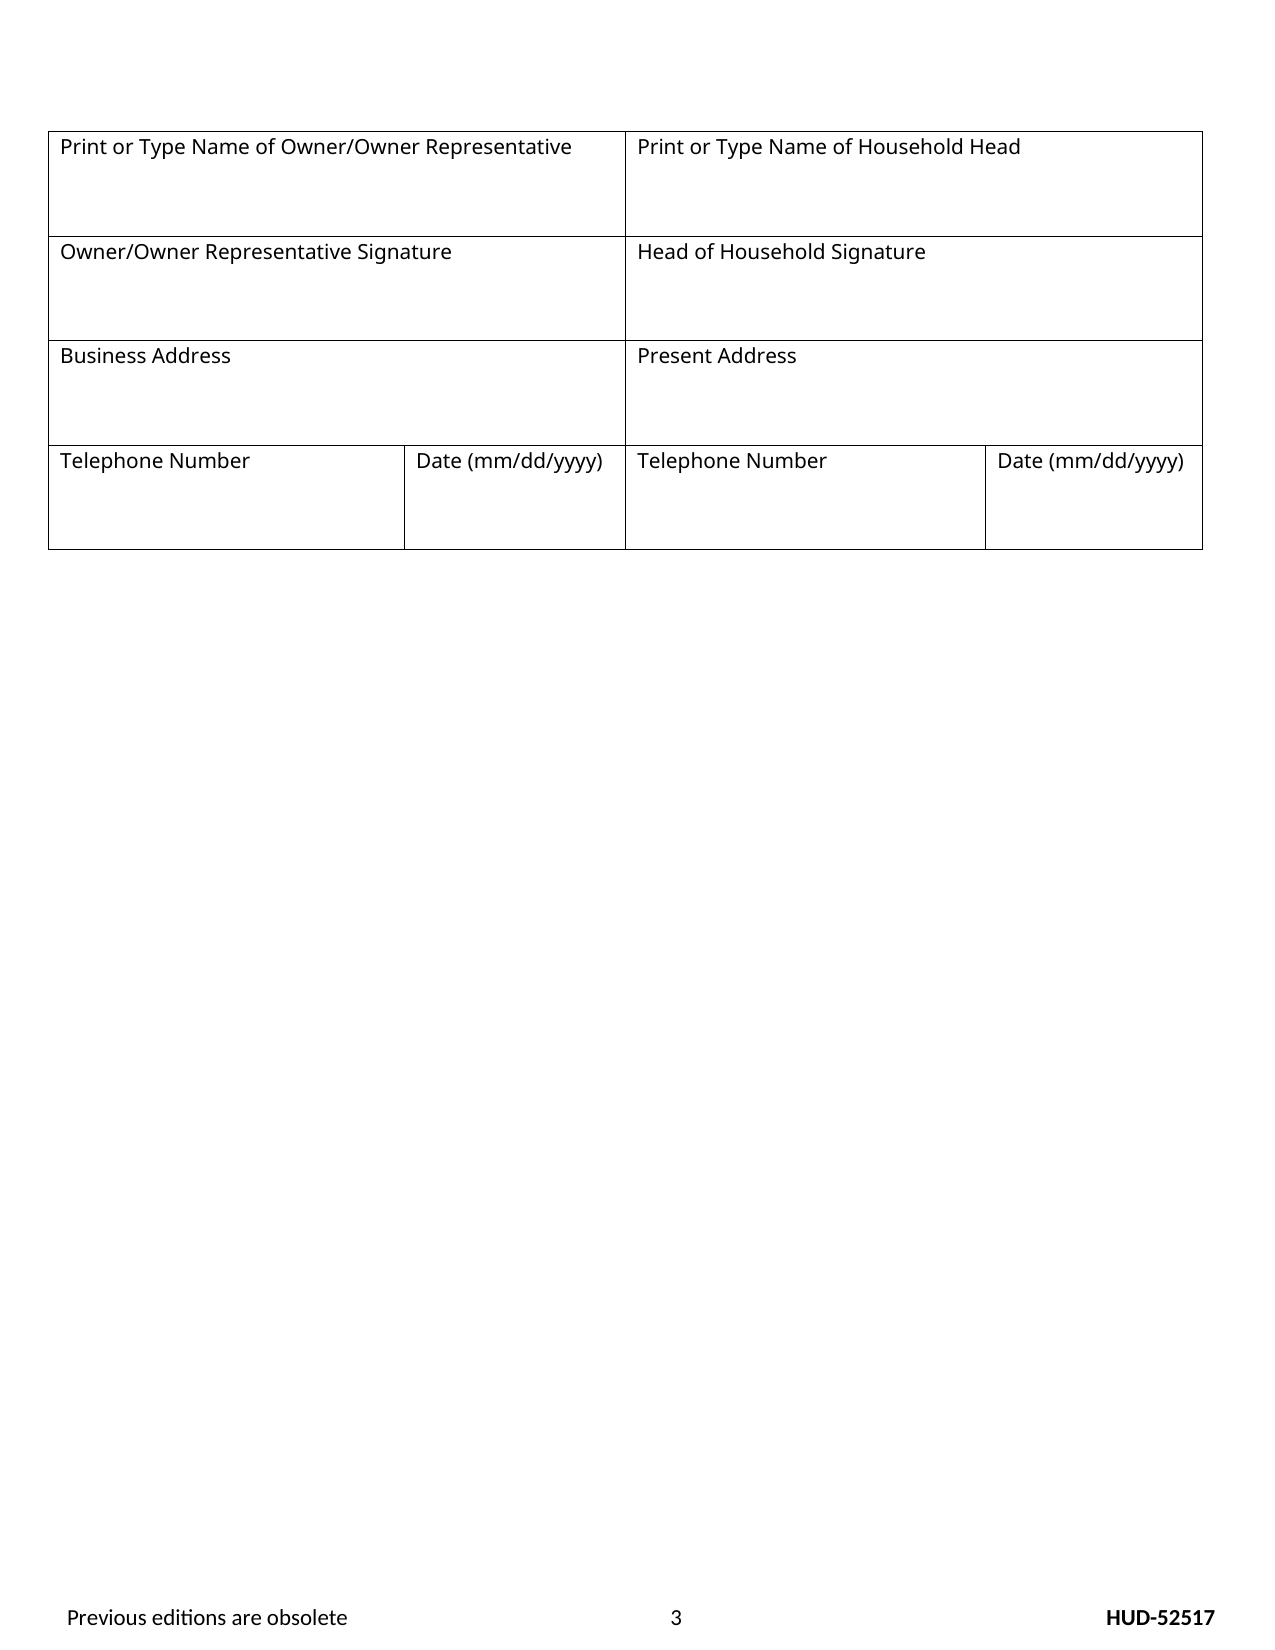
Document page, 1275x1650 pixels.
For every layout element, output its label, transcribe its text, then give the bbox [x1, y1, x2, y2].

table_cell Owner/Owner Representative Signature [49, 237, 625, 340]
table_cell Date (mm/dd/yyyy) [405, 446, 625, 549]
table_header Print or Type Name of Household Head [626, 132, 1202, 236]
table_cell Present Address [626, 341, 1202, 445]
table_cell Head of Household Signature [626, 237, 1202, 340]
table_cell Date (mm/dd/yyyy) [986, 446, 1202, 549]
table_cell Telephone Number [49, 446, 404, 549]
table_header Print or Type Name of Owner/Owner Representative [49, 132, 625, 236]
table_cell Business Address [49, 341, 625, 445]
table_cell Telephone Number [626, 446, 985, 549]
